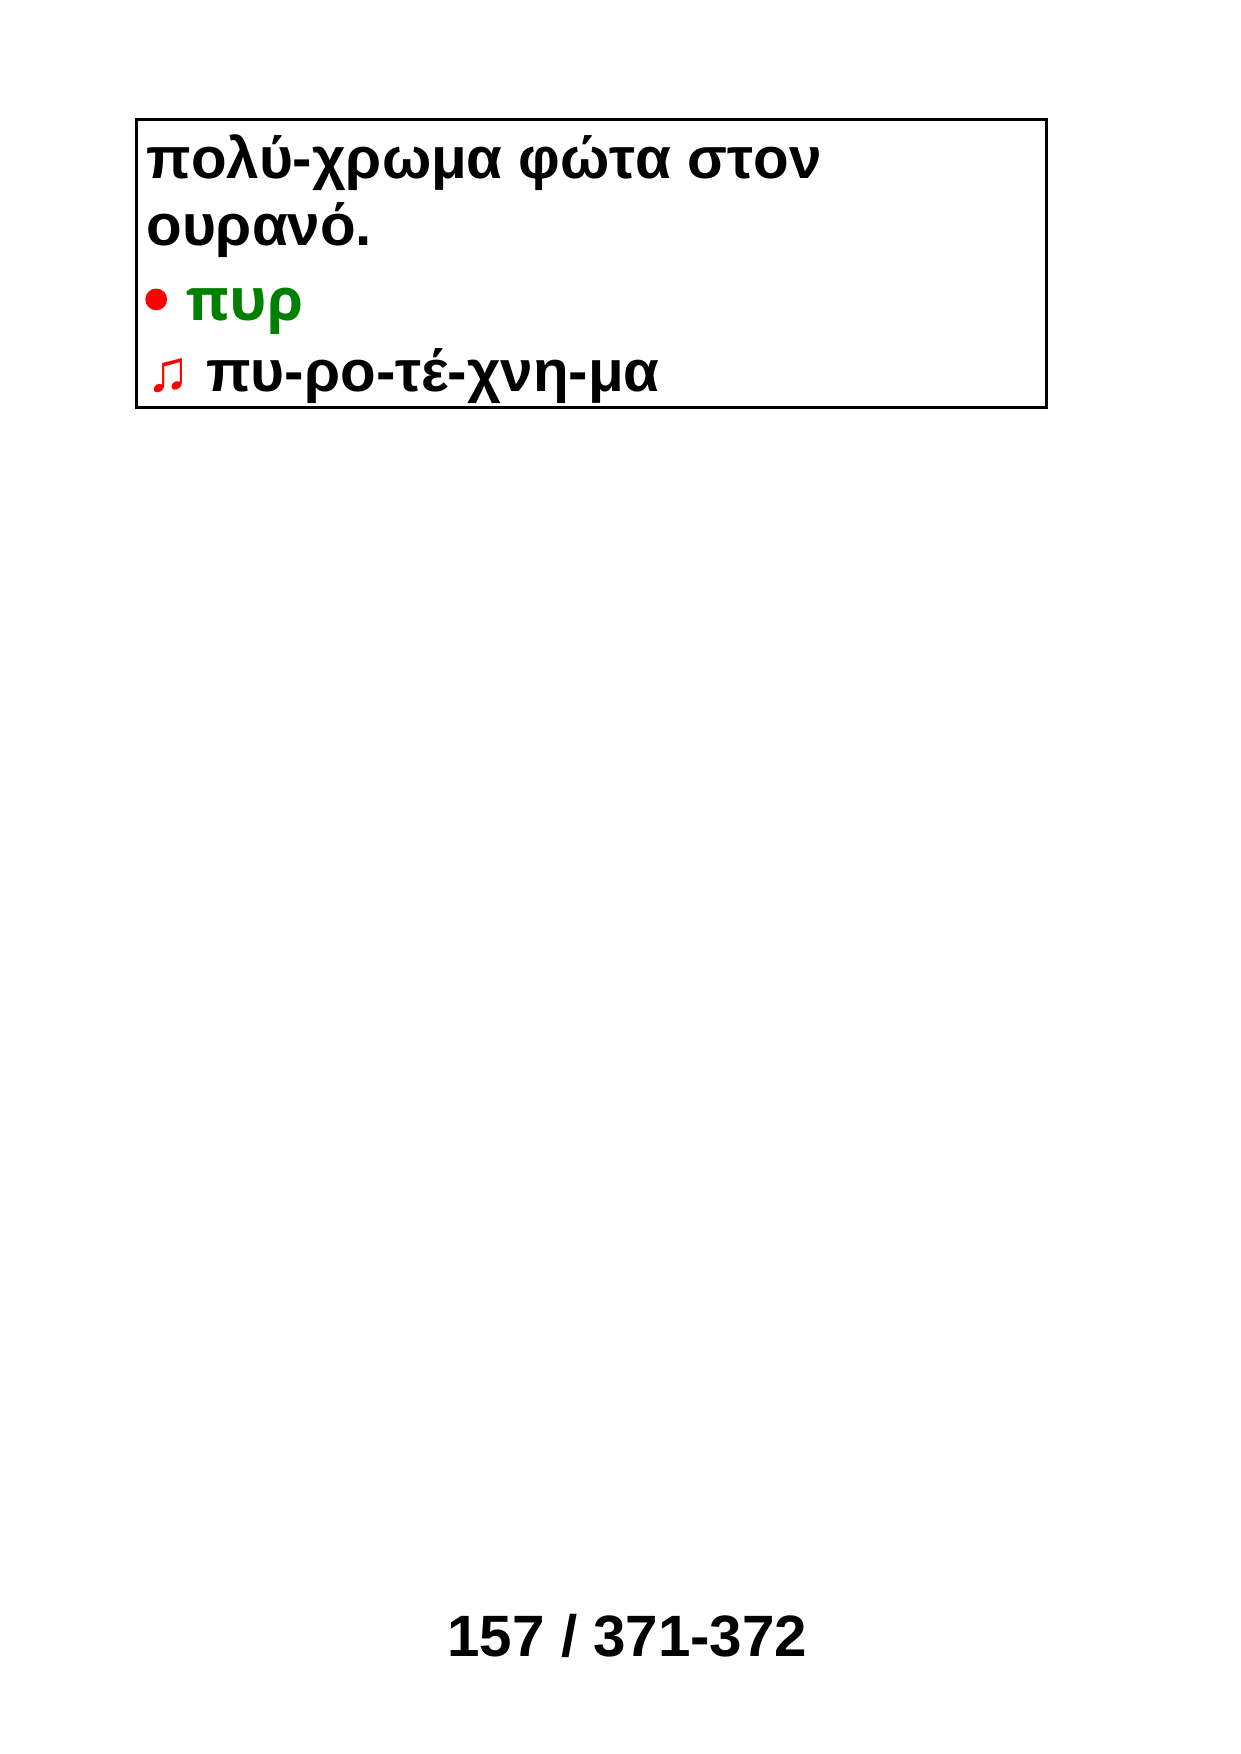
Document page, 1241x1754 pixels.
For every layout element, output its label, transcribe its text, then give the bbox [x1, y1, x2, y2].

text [138, 121, 1045, 252]
text πυρ [138, 252, 1045, 337]
text ♫ πυ-ρο-τέ-χνη-μα [138, 337, 1045, 406]
